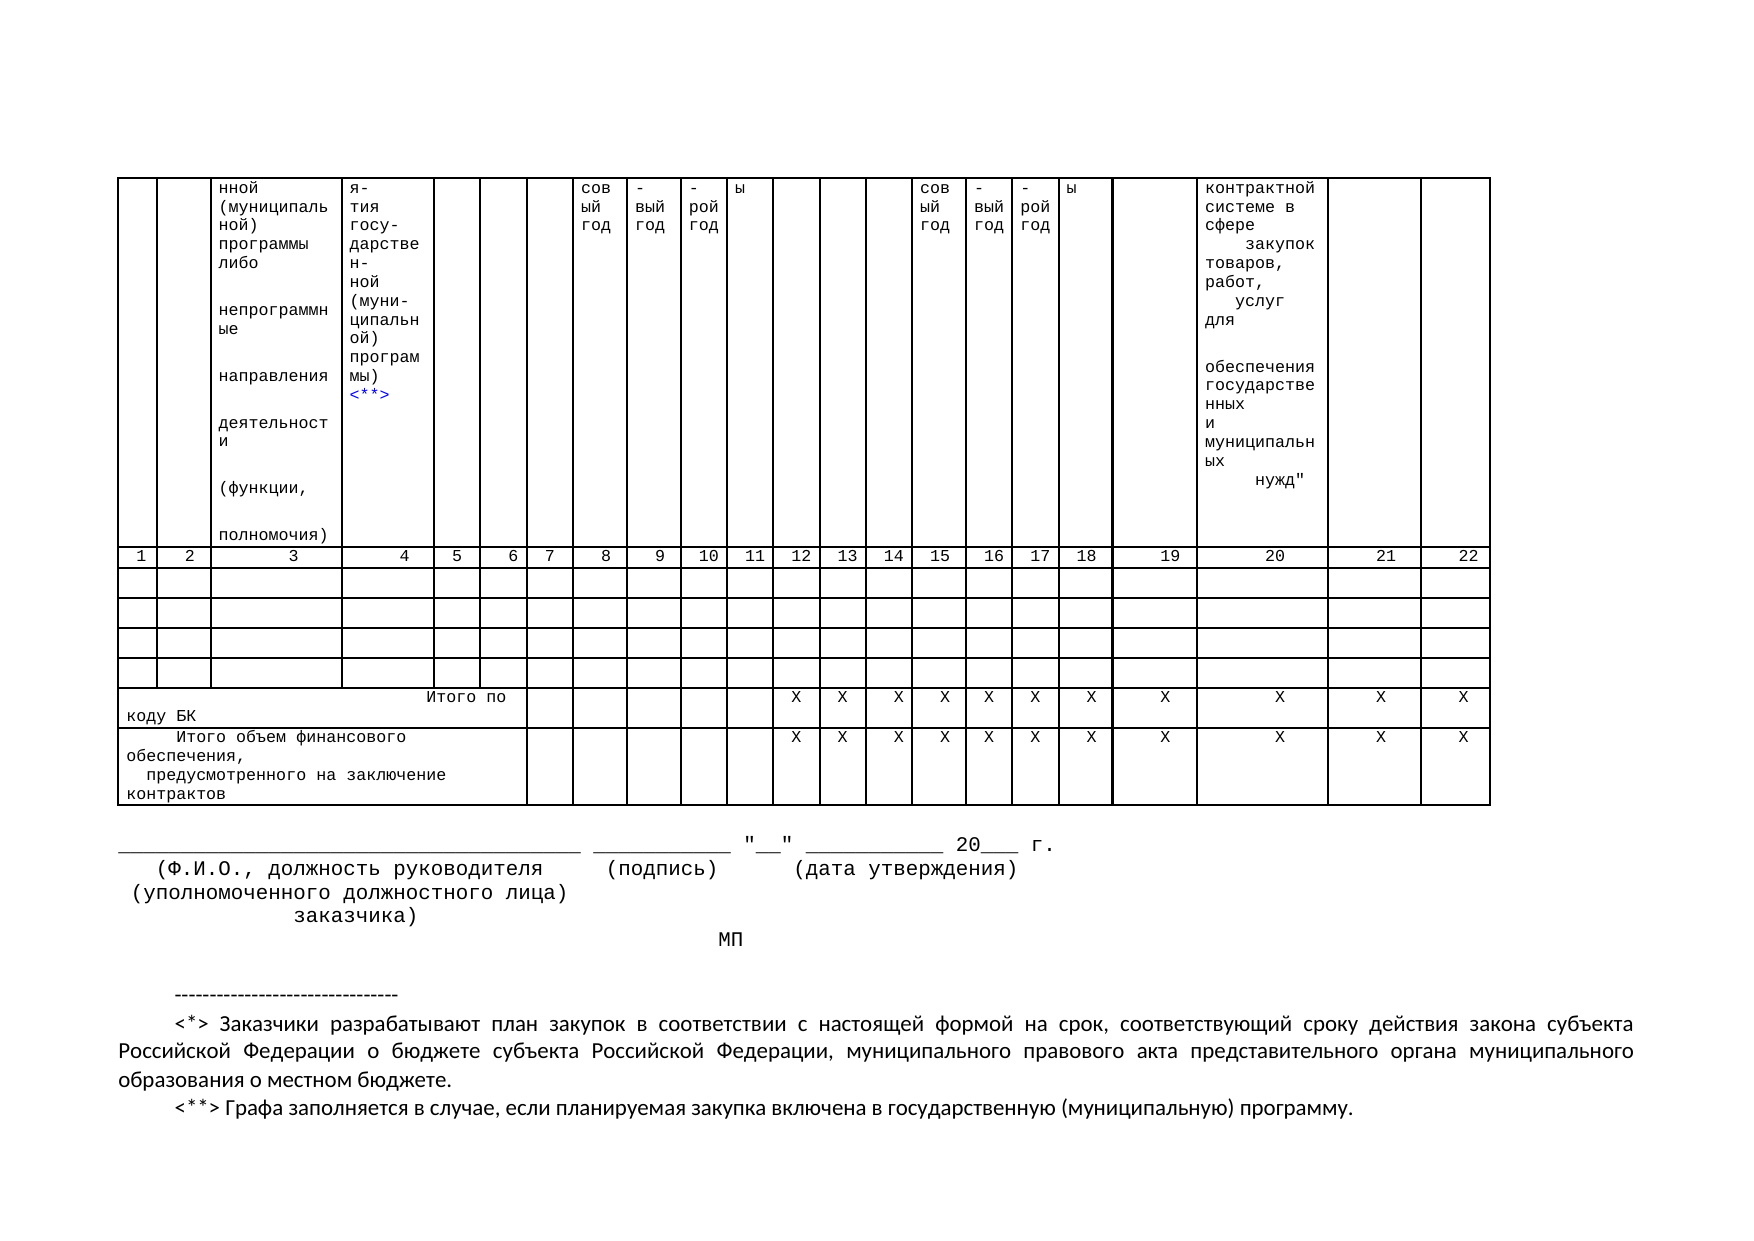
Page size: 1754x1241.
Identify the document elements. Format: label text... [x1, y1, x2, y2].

table_cell [682, 729, 726, 804]
table_cell X [1329, 689, 1420, 727]
table_cell 3 [212, 548, 341, 567]
table_cell X [867, 689, 911, 727]
table_cell 6 [481, 548, 526, 567]
table_cell [682, 629, 726, 657]
table_cell [728, 689, 772, 727]
table_cell [119, 659, 156, 687]
table_cell [158, 629, 210, 657]
table_cell [1198, 569, 1327, 597]
table_cell X [1114, 729, 1196, 804]
table_cell [528, 629, 572, 657]
table_cell [1114, 629, 1196, 657]
table_cell [774, 599, 819, 627]
table_cell [481, 659, 526, 687]
table_cell [528, 659, 572, 687]
text <*> Заказчики разрабатывают план закупок в соответствии с настоящей формой на срок, соответствующий сроку действия закона субъекта Российской Федерации о бюджете субъекта Российской Федерации, муниципального правового акта представительного органа муниципального образования о местном бюджете. [118, 1009, 1636, 1093]
text заказчика) [118, 905, 1636, 929]
table_cell [1422, 569, 1489, 597]
table_cell [867, 569, 911, 597]
table_cell [1060, 659, 1111, 687]
table_cell X [1422, 689, 1489, 727]
table_cell [682, 569, 726, 597]
table_cell [435, 659, 479, 687]
table_cell [1060, 599, 1111, 627]
table_cell [1422, 659, 1489, 687]
table_cell [774, 629, 819, 657]
table_cell 17 [1013, 548, 1058, 567]
table_cell 19 [1114, 548, 1196, 567]
table_cell [212, 629, 341, 657]
table_cell X [1114, 689, 1196, 727]
table_cell [628, 729, 680, 804]
table_cell 21 [1329, 548, 1420, 567]
table_cell X [1329, 729, 1420, 804]
table_cell [119, 599, 156, 627]
table_cell [1329, 659, 1420, 687]
table_cell [821, 629, 865, 657]
table_cell [774, 659, 819, 687]
table_cell 12 [774, 548, 819, 567]
table_cell [481, 599, 526, 627]
table_cell 18 [1060, 548, 1111, 567]
table_cell 10 [682, 548, 726, 567]
table_cell X [1013, 729, 1058, 804]
table_cell X [913, 689, 965, 727]
table_cell 4 [343, 548, 433, 567]
table_cell [343, 599, 433, 627]
table_cell [867, 629, 911, 657]
table_cell 8 [574, 548, 626, 567]
table_cell [574, 599, 626, 627]
text (Ф.И.О., должность руководителя (подпись) (дата утверждения) [118, 858, 1636, 882]
table_cell [967, 569, 1011, 597]
table_cell [119, 569, 156, 597]
table_cell [967, 599, 1011, 627]
table_cell [913, 629, 965, 657]
table_cell X [1013, 689, 1058, 727]
table_cell 16 [967, 548, 1011, 567]
table_cell на пер- вый год [967, 179, 1011, 546]
table_cell [728, 659, 772, 687]
table_cell [212, 659, 341, 687]
table_cell X [1422, 729, 1489, 804]
table_cell [481, 569, 526, 597]
table_cell 2 [158, 548, 210, 567]
table_cell [682, 599, 726, 627]
table_cell Итого объем финансового обеспечения, предусмотренного на заключение контрактов [119, 729, 526, 804]
table_cell Итого по коду БК [119, 689, 526, 727]
table_cell [913, 569, 965, 597]
table_cell [1114, 599, 1196, 627]
table_cell [212, 599, 341, 627]
table_cell 20 [1198, 548, 1327, 567]
table_cell 13 [821, 548, 865, 567]
table_cell [728, 629, 772, 657]
table_cell [1329, 629, 1420, 657]
table_cell [435, 569, 479, 597]
table_cell [1422, 599, 1489, 627]
table_cell [435, 629, 479, 657]
table_cell [1329, 599, 1420, 627]
table_cell [343, 659, 433, 687]
table_cell [1013, 629, 1058, 657]
table_cell X [867, 729, 911, 804]
table_cell [867, 599, 911, 627]
table_cell [628, 629, 680, 657]
table_cell [628, 659, 680, 687]
table_cell X [913, 729, 965, 804]
table_cell [1060, 569, 1111, 597]
table_cell [212, 569, 341, 597]
table_cell [158, 599, 210, 627]
table_cell [574, 629, 626, 657]
table_cell [913, 599, 965, 627]
table_cell [967, 659, 1011, 687]
text МП [118, 929, 1636, 953]
table_cell [343, 629, 433, 657]
table_cell [435, 599, 479, 627]
table_cell X [1198, 689, 1327, 727]
table_cell [1198, 599, 1327, 627]
table_cell на вто- рой год [1013, 179, 1058, 546]
table_cell [1060, 629, 1111, 657]
text <**> Графа заполняется в случае, если планируемая закупка включена в государственную (муниципальную) программу. [118, 1093, 1636, 1121]
table_cell [728, 569, 772, 597]
table_cell [867, 659, 911, 687]
table_cell 1 [119, 548, 156, 567]
text -------------------------------- [118, 981, 1636, 1009]
table_cell [628, 599, 680, 627]
table_cell [1114, 659, 1196, 687]
table_cell [821, 569, 865, 597]
table_cell X [967, 729, 1011, 804]
table_cell 5 [435, 548, 479, 567]
table_cell [628, 689, 680, 727]
table_cell X [1060, 689, 1111, 727]
table_cell X [774, 689, 819, 727]
table_cell [1198, 629, 1327, 657]
text _____________________________________ ___________ "__" ___________ 20___ г. [118, 834, 1636, 858]
table_cell X [1198, 729, 1327, 804]
table_cell [481, 629, 526, 657]
table_cell [343, 569, 433, 597]
table_cell [1329, 569, 1420, 597]
table_cell [1422, 629, 1489, 657]
table_cell [1013, 659, 1058, 687]
table_cell [528, 599, 572, 627]
table_cell [119, 629, 156, 657]
table_cell [528, 569, 572, 597]
table_cell [967, 629, 1011, 657]
table_cell [528, 729, 572, 804]
table_cell [158, 659, 210, 687]
table_cell [574, 659, 626, 687]
table_cell на вто- рой год [682, 179, 726, 546]
table_cell 9 [628, 548, 680, 567]
table_cell [628, 569, 680, 597]
table_cell [821, 599, 865, 627]
table_cell X [821, 689, 865, 727]
table_cell [158, 569, 210, 597]
table_cell X [967, 689, 1011, 727]
table_cell [1114, 569, 1196, 597]
table_cell 7 [528, 548, 572, 567]
table_cell на пер- вый год [628, 179, 680, 546]
table_cell 14 [867, 548, 911, 567]
table_cell [821, 659, 865, 687]
table_cell [682, 689, 726, 727]
table_cell 22 [1422, 548, 1489, 567]
table_cell [913, 659, 965, 687]
table_cell [728, 729, 772, 804]
table_cell X [821, 729, 865, 804]
table_cell 11 [728, 548, 772, 567]
table_cell 15 [913, 548, 965, 567]
table_cell [774, 569, 819, 597]
table_cell [1013, 599, 1058, 627]
table_cell X [1060, 729, 1111, 804]
table_cell [574, 689, 626, 727]
text (уполномоченного должностного лица) [118, 882, 1636, 905]
table_cell [682, 659, 726, 687]
table_cell [1013, 569, 1058, 597]
table_cell [574, 569, 626, 597]
table_cell X [774, 729, 819, 804]
table_cell [1198, 659, 1327, 687]
table_cell [528, 689, 572, 727]
table_cell [728, 599, 772, 627]
table_cell [574, 729, 626, 804]
